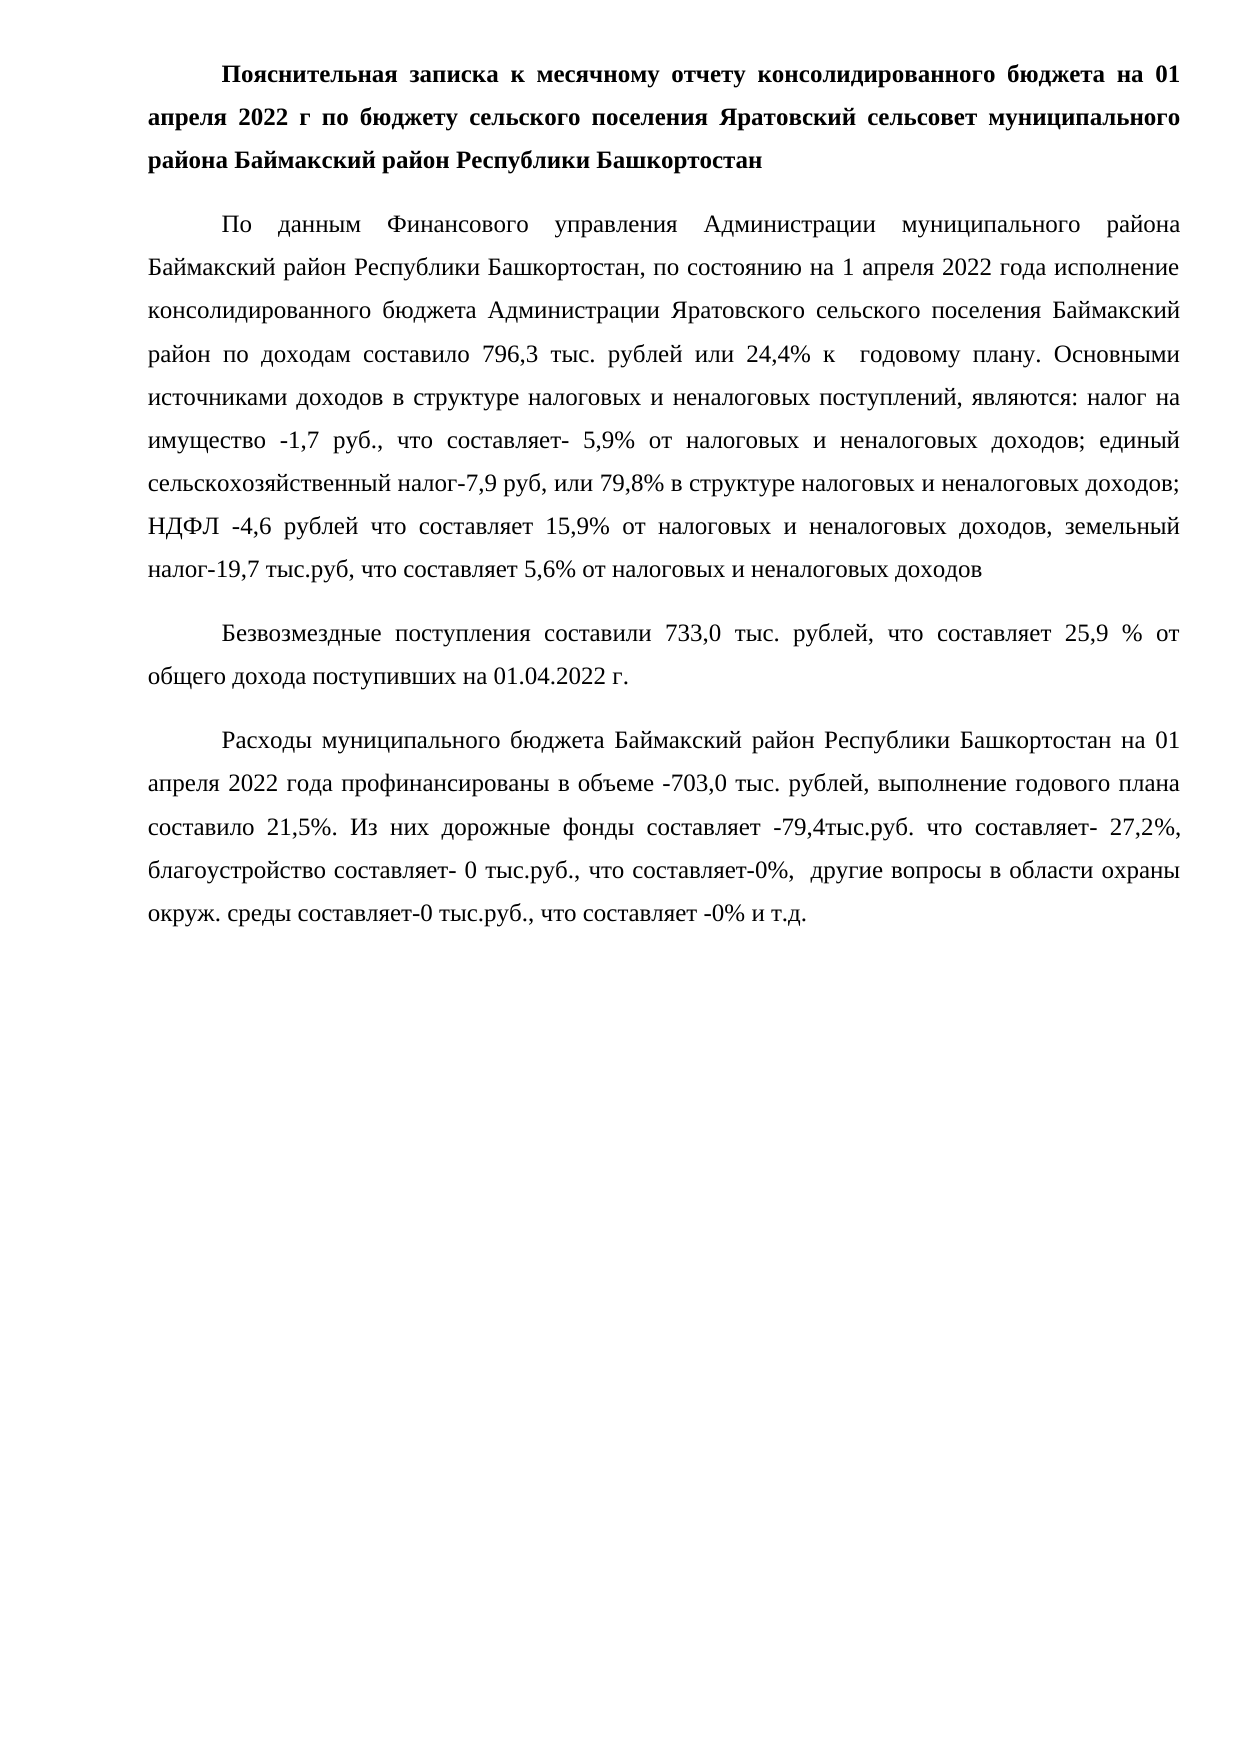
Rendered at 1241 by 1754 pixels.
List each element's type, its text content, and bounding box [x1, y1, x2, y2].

text Безвозмездные поступления составили 733,0 тыс. рублей, что составляет 25,9 % от общего дохода поступивших на 01.04.2022 г. [148, 618, 1181, 690]
text Расходы муниципального бюджета Баймакский район Республики Башкортостан на 01 апреля 2022 года профинансированы в объеме -703,0 тыс. рублей, выполнение годового плана составило 21,5%. Из них дорожные фонды составляет -79,4тыс.руб. что составляет- 27,2%, благоустройство составляет- 0 тыс.руб., что составляет-0%, другие вопросы в области охраны окруж. среды составляет-0 тыс.руб., что составляет -0% и т.д. [148, 725, 1181, 927]
text По данным Финансового управления Администрации муниципального района Баймакский район Республики Башкортостан, по состоянию на 1 апреля 2022 года исполнение консолидированного бюджета Администрации Яратовского сельского поселения Баймакский район по доходам составило 796,3 тыс. рублей или 24,4% к годовому плану. Основными источниками доходов в структуре налоговых и неналоговых поступлений, являются: налог на имущество -1,7 руб., что составляет- 5,9% от налоговых и неналоговых доходов; единый сельскохозяйственный налог-7,9 руб, или 79,8% в структуре налоговых и неналоговых доходов; НДФЛ -4,6 рублей что составляет 15,9% от налоговых и неналоговых доходов, земельный налог-19,7 тыс.руб, что составляет 5,6% от налоговых и неналоговых доходов [148, 209, 1181, 583]
text Пояснительная записка к месячному отчету консолидированного бюджета на 01 апреля 2022 г по бюджету сельского поселения Яратовский сельсовет муниципального района Баймакский район Республики Башкортостан [148, 59, 1181, 174]
